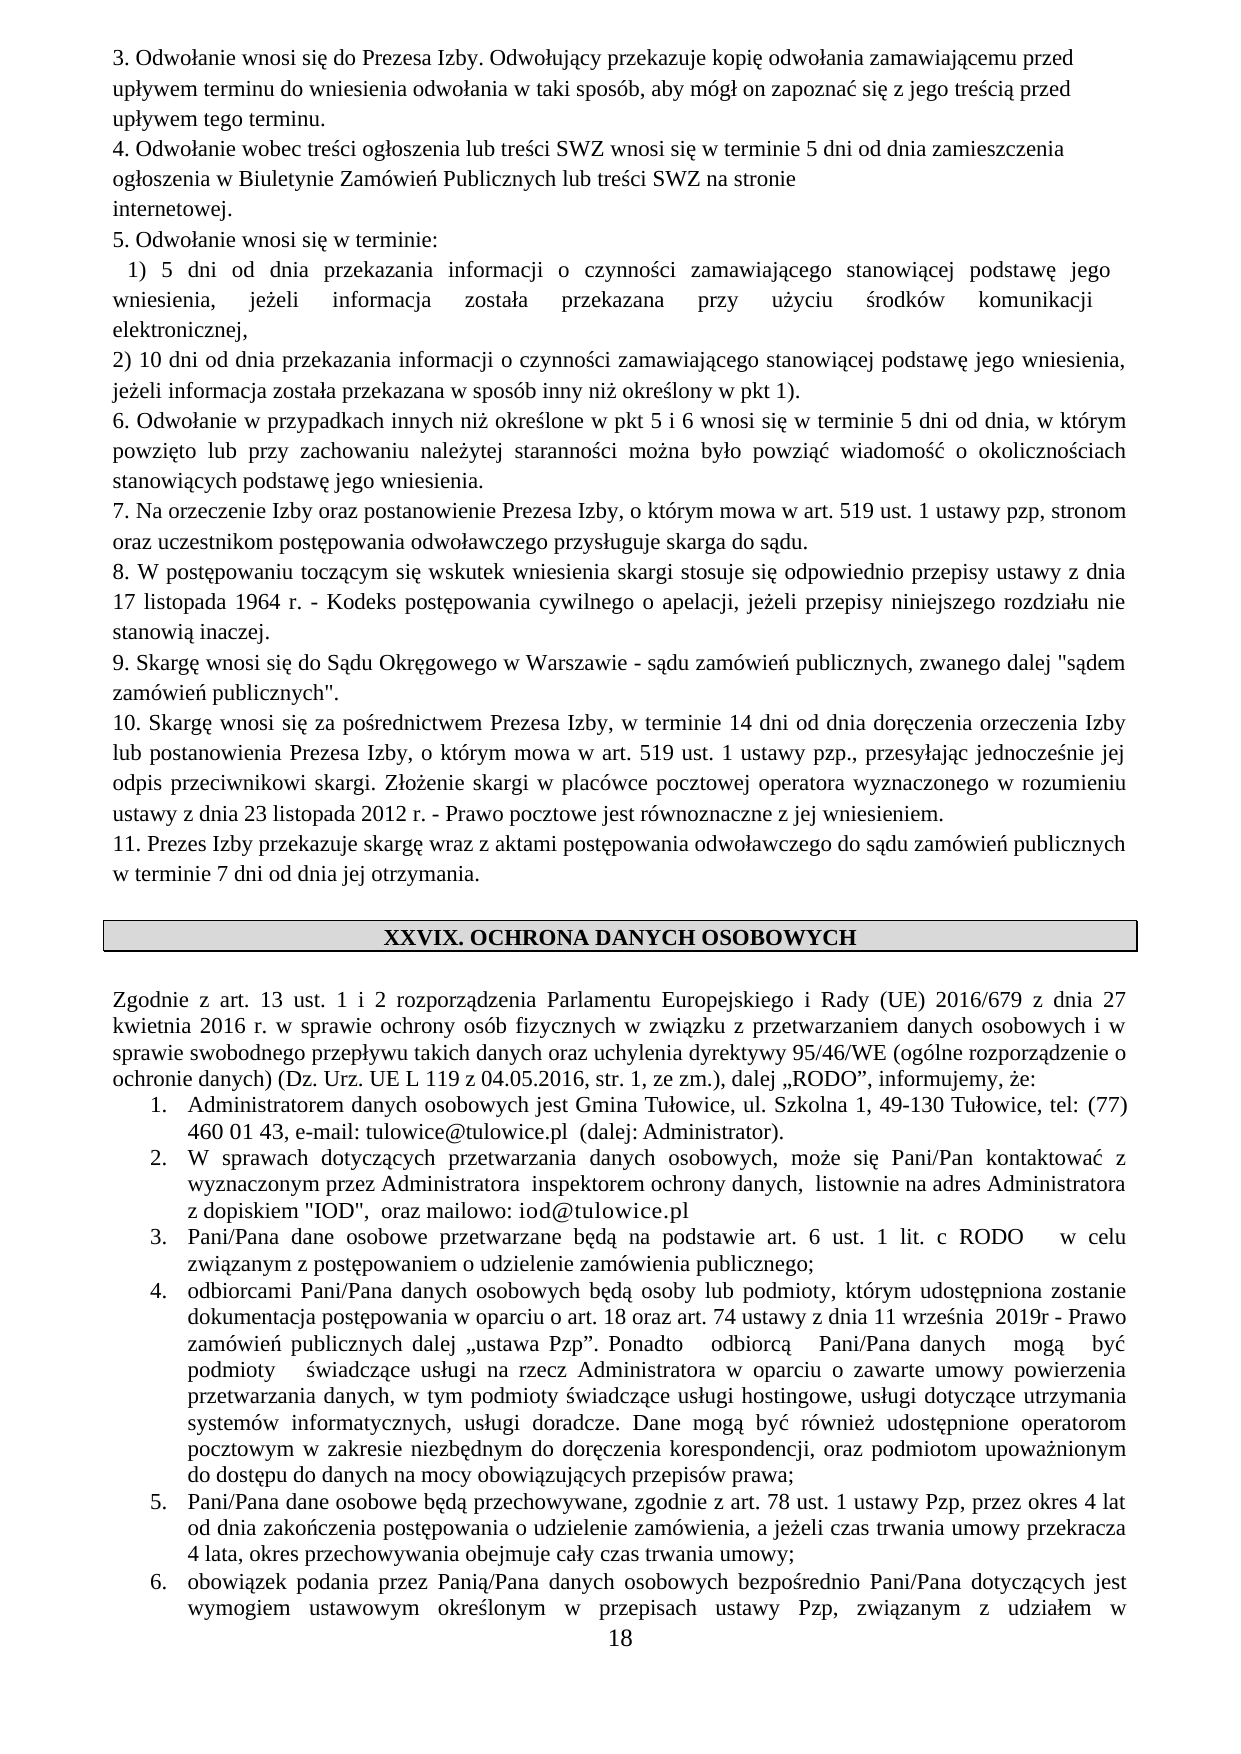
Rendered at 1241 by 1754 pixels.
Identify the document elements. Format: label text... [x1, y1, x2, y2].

text 8. W postępowaniu toczącym się wskutek wniesienia skargi stosuje się odpowiednio przepisy ustawy z dnia 17 listopada 1964 r. - Kodeks postępowania cywilnego o apelacji, jeżeli przepisy niniejszego rozdziału nie stanowią inaczej. [112, 558, 1128, 645]
text 11. Prezes Izby przekazuje skargę wraz z aktami postępowania odwoławczego do sądu zamówień publicznych w terminie 7 dni od dnia jej otrzymania. [112, 830, 1128, 886]
list Administratorem danych osobowych jest Gmina Tułowice, ul. Szkolna 1, 49-130 Tułowice, tel: (77) 460 01 43, e-mail: tulowice@tulowice.pl (dalej: Administrator). [150, 1091, 1128, 1144]
text 10. Skargę wnosi się za pośrednictwem Prezesa Izby, w terminie 14 dni od dnia doręczenia orzeczenia Izby lub postanowienia Prezesa Izby, o którym mowa w art. 519 ust. 1 ustawy pzp., przesyłając jednocześnie jej odpis przeciwnikowi skargi. Złożenie skargi w placówce pocztowej operatora wyznaczonego w rozumieniu ustawy z dnia 23 listopada 2012 r. - Prawo pocztowe jest równoznaczne z jej wniesieniem. [112, 709, 1128, 826]
text 6. Odwołanie w przypadkach innych niż określone w pkt 5 i 6 wnosi się w terminie 5 dni od dnia, w którym powzięto lub przy zachowaniu należytej staranności można było powziąć wiadomość o okolicznościach stanowiących podstawę jego wniesienia. [112, 407, 1128, 494]
text 1) 5 dni od dnia przekazania informacji o czynności zamawiającego stanowiącej podstawę jego wniesienia, jeżeli informacja została przekazana przy użyciu środków komunikacji elektronicznej, [112, 256, 1128, 343]
text 9. Skargę wnosi się do Sądu Okręgowego w Warszawie - sądu zamówień publicznych, zwanego dalej "sądem zamówień publicznych". [112, 648, 1128, 705]
text Zgodnie z art. 13 ust. 1 i 2 rozporządzenia Parlamentu Europejskiego i Rady (UE) 2016/679 z dnia 27 kwietnia 2016 r. w sprawie ochrony osób fizycznych w związku z przetwarzaniem danych osobowych i w sprawie swobodnego przepływu takich danych oraz uchylenia dyrektywy 95/46/WE (ogólne rozporządzenie o ochronie danych) (Dz. Urz. UE L 119 z 04.05.2016, str. 1, ze zm.), dalej „RODO”, informujemy, że: [112, 986, 1128, 1091]
text XXVIX. OCHRONA DANYCH OSOBOWYCH [104, 921, 1136, 950]
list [150, 1568, 1128, 1620]
text 7. Na orzeczenie Izby oraz postanowienie Prezesa Izby, o którym mowa w art. 519 ust. 1 ustawy pzp, stronom oraz uczestnikom postępowania odwoławczego przysługuje skarga do sądu. [112, 497, 1128, 554]
list Pani/Pana dane osobowe będą przechowywane, zgodnie z art. 78 ust. 1 ustawy Pzp, przez okres 4 lat od dnia zakończenia postępowania o udzielenie zamówienia, a jeżeli czas trwania umowy przekracza 4 lata, okres przechowywania obejmuje cały czas trwania umowy; [150, 1488, 1128, 1567]
list W sprawach dotyczących przetwarzania danych osobowych, może się Pani/Pan kontaktować z wyznaczonym przez Administratora inspektorem ochrony danych, listownie na adres Administratora z dopiskiem "IOD", oraz mailowo: iod@tulowice.pl [150, 1144, 1128, 1223]
text 2) 10 dni od dnia przekazania informacji o czynności zamawiającego stanowiącej podstawę jego wniesienia, jeżeli informacja została przekazana w sposób inny niż określony w pkt 1). [112, 346, 1128, 403]
list odbiorcami Pani/Pana danych osobowych będą osoby lub podmioty, którym udostępniona zostanie dokumentacja postępowania w oparciu o art. 18 oraz art. 74 ustawy z dnia 11 września 2019r - Prawo zamówień publicznych dalej „ustawa Pzp”. Ponadto odbiorcą Pani/Pana danych mogą być podmioty świadczące usługi na rzecz Administratora w oparciu o zawarte umowy powierzenia przetwarzania danych, w tym podmioty świadczące usługi hostingowe, usługi dotyczące utrzymania systemów informatycznych, usługi doradcze. Dane mogą być również udostępnione operatorom pocztowym w zakresie niezbędnym do doręczenia korespondencji, oraz podmiotom upoważnionym do dostępu do danych na mocy obowiązujących przepisów prawa; [150, 1277, 1128, 1488]
list Pani/Pana dane osobowe przetwarzane będą na podstawie art. 6 ust. 1 lit. c RODO w celu związanym z postępowaniem o udzielenie zamówienia publicznego; [150, 1223, 1128, 1276]
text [112, 44, 1128, 252]
